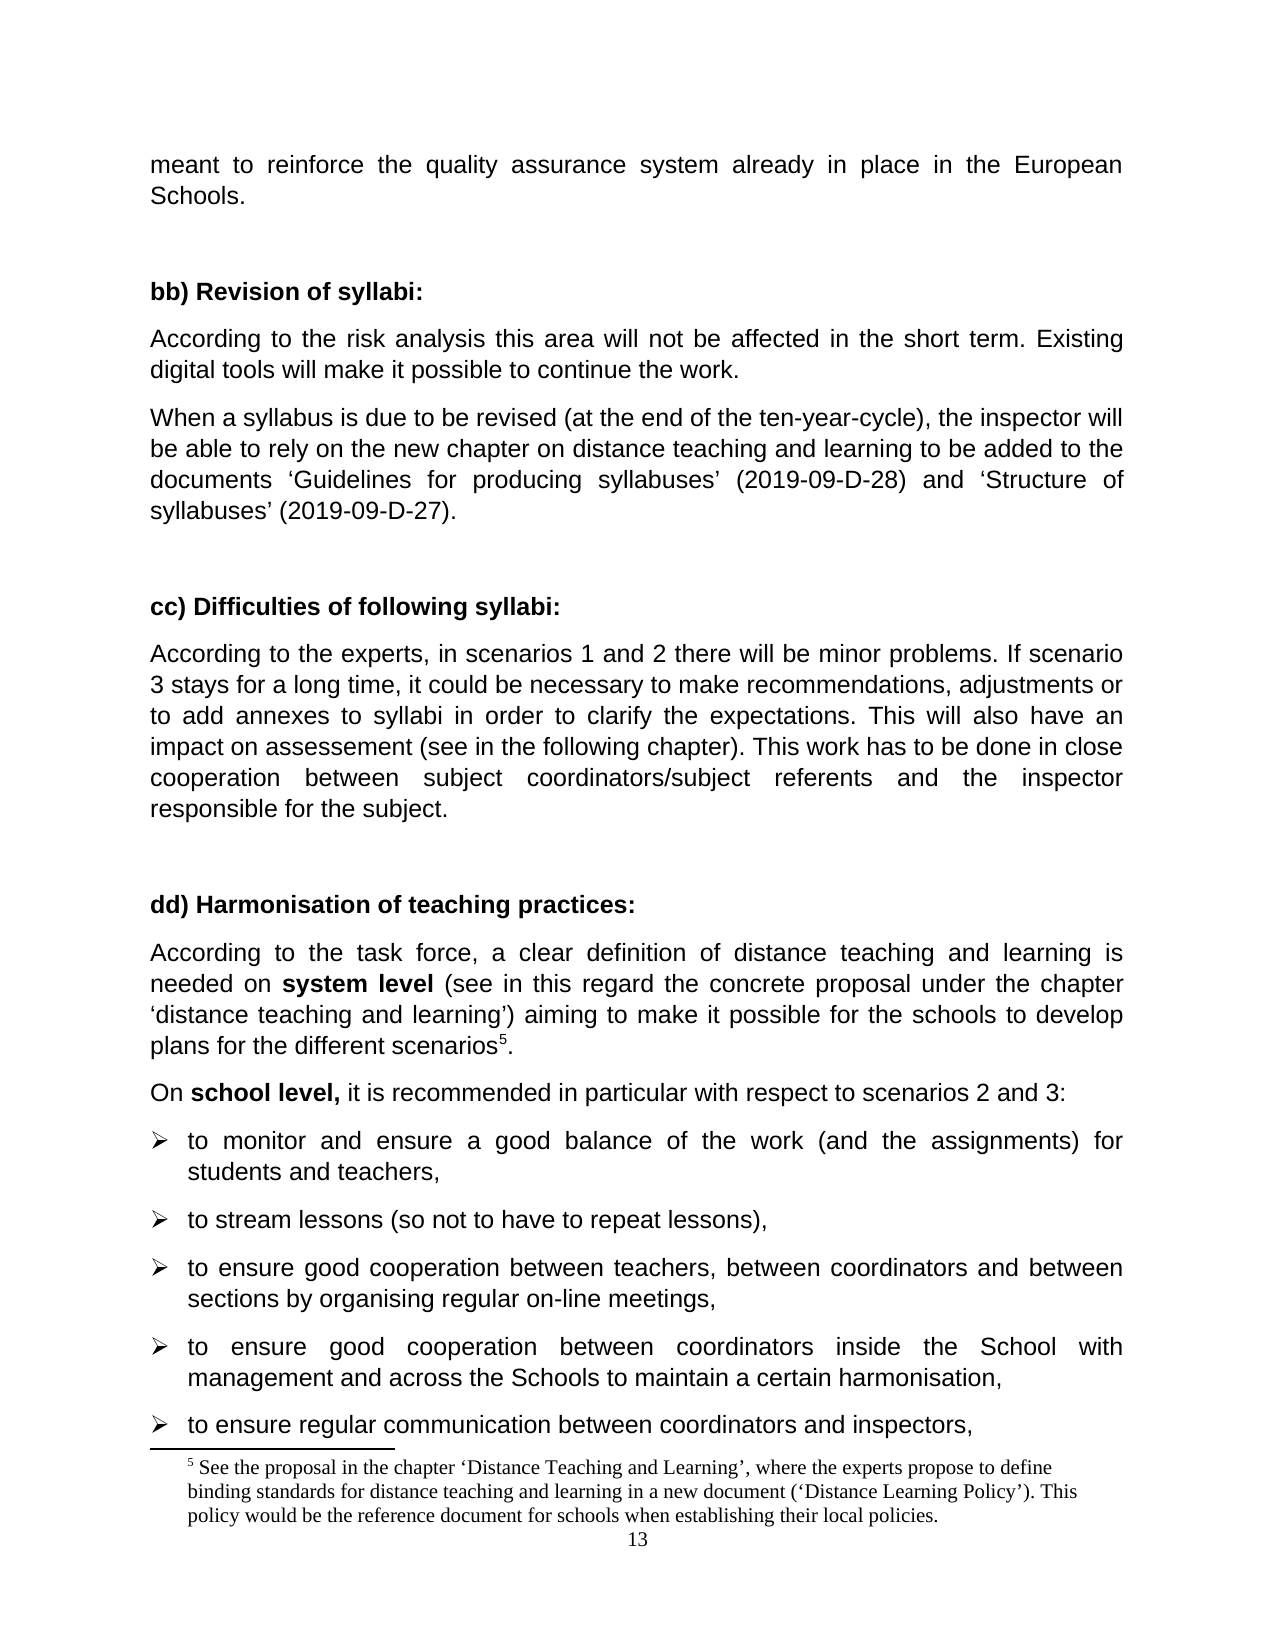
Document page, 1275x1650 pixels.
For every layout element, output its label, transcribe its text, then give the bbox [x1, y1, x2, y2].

text On school level, it is recommended in particular with respect to scenarios 2 and 3: [150, 1078, 1125, 1107]
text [150, 150, 1125, 210]
text When a syllabus is due to be revised (at the end of the ten-year-cycle), the inspector will be able to rely on the new chapter on distance teaching and learning to be added to the documents ‘Guidelines for producing syllabuses’ (2019-09-D-28) and ‘Structure of syllabuses’ (2019-09-D-27). [150, 403, 1125, 525]
text cc) Difficulties of following syllabi: [150, 591, 1125, 620]
list to ensure good cooperation between coordinators inside the School with management and across the Schools to maintain a certain harmonisation, [150, 1332, 1125, 1391]
list to monitor and ensure a good balance of the work (and the assignments) for students and teachers, [150, 1126, 1125, 1186]
text According to the task force, a clear definition of distance teaching and learning is needed on system level (see in this regard the concrete proposal under the chapter ‘distance teaching and learning’) aiming to make it possible for the schools to develop plans for the different scenarios. [150, 937, 1125, 1059]
text According to the risk analysis this area will not be affected in the short term. Existing digital tools will make it possible to continue the work. [150, 324, 1125, 384]
text According to the experts, in scenarios 1 and 2 there will be minor problems. If scenario 3 stays for a long time, it could be necessary to make recommendations, adjustments or to add annexes to syllabi in order to clarify the expectations. This will also have an impact on assessement (see in the following chapter). This work has to be done in close cooperation between subject coordinators/subject referents and the inspector responsible for the subject. [150, 639, 1125, 823]
list to ensure good cooperation between teachers, between coordinators and between sections by organising regular on-line meetings, [150, 1253, 1125, 1313]
text bb) Revision of syllabi: [150, 276, 1125, 305]
list to stream lessons (so not to have to repeat lessons), [150, 1205, 1125, 1234]
list to ensure regular communication between coordinators and inspectors, [150, 1410, 1125, 1439]
text dd) Harmonisation of teaching practices: [150, 890, 1125, 918]
